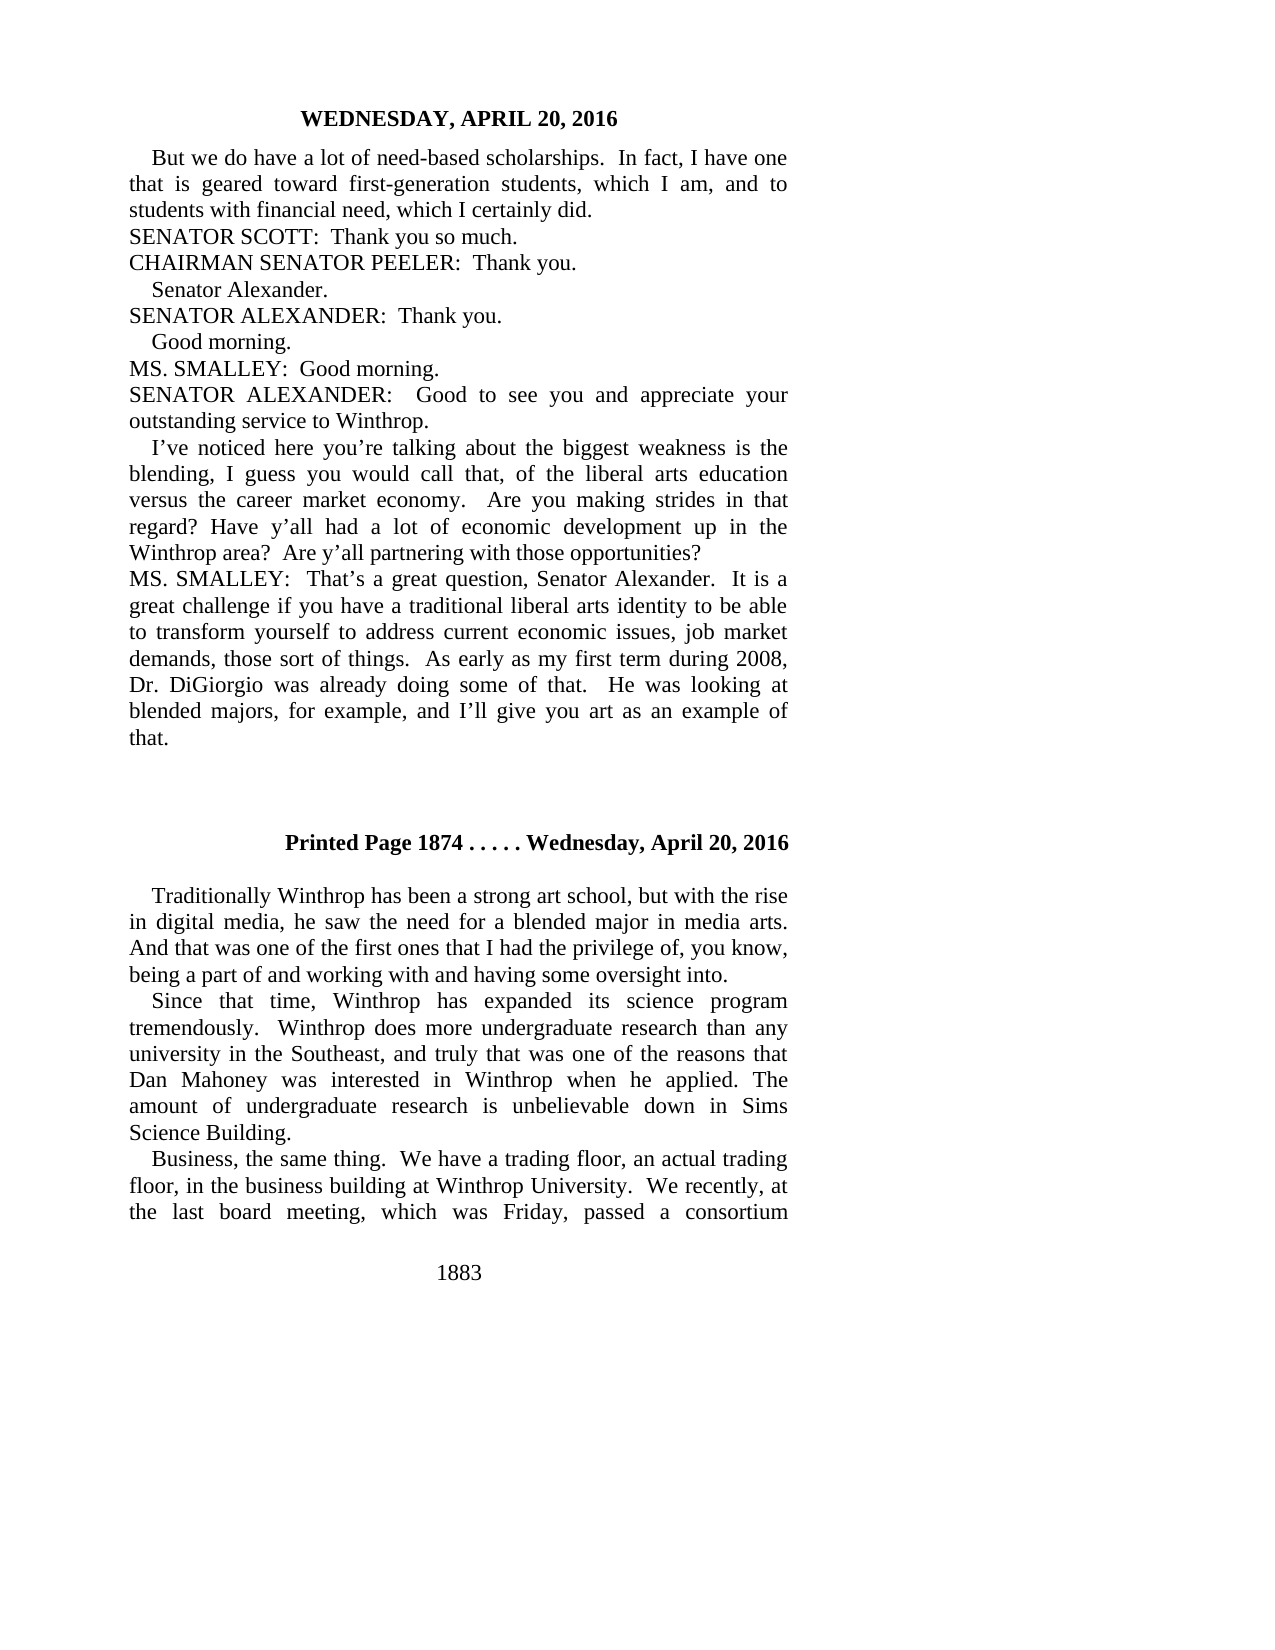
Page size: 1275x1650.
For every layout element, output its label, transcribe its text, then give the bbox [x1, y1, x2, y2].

text Since that time, Winthrop has expanded its science program tremendously. Winthrop does more undergraduate research than any university in the Southeast, and truly that was one of the reasons that Dan Mahoney was interested in Winthrop when he applied. The amount of undergraduate research is unbelievable down in Sims Science Building. [129, 987, 789, 1145]
text SENATOR ALEXANDER: Thank you. [129, 302, 789, 328]
text I’ve noticed here you’re talking about the biggest weakness is the blending, I guess you would call that, of the liberal arts education versus the career market economy. Are you making strides in that regard? Have y’all had a lot of economic development up in the Winthrop area? Are y’all partnering with those opportunities? [129, 434, 789, 566]
text MS. SMALLEY: That’s a great question, Senator Alexander. It is a great challenge if you have a traditional liberal arts identity to be able to transform yourself to address current economic issues, job market demands, those sort of things. As early as my first term during 2008, Dr. DiGiorgio was already doing some of that. He was looking at blended majors, for example, and I’ll give you art as an example of that. [129, 566, 789, 750]
text Senator Alexander. [129, 276, 789, 302]
text SENATOR ALEXANDER: Good to see you and appreciate your outstanding service to Winthrop. [129, 381, 789, 434]
text Good morning. [129, 328, 789, 355]
text Traditionally Winthrop has been a strong art school, but with the rise in digital media, he saw the need for a blended major in media arts. And that was one of the first ones that I had the privilege of, you know, being a part of and working with and having some oversight into. [129, 882, 789, 987]
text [129, 1145, 789, 1224]
text CHAIRMAN SENATOR PEELER: Thank you. [129, 249, 789, 276]
text Printed Page 1874 . . . . . Wednesday, April 20, 2016 [129, 829, 789, 855]
text MS. SMALLEY: Good morning. [129, 355, 789, 381]
text But we do have a lot of need-based scholarships. In fact, I have one that is geared toward first-generation students, which I am, and to students with financial need, which I certainly did. [129, 144, 789, 223]
text SENATOR SCOTT: Thank you so much. [129, 223, 789, 249]
